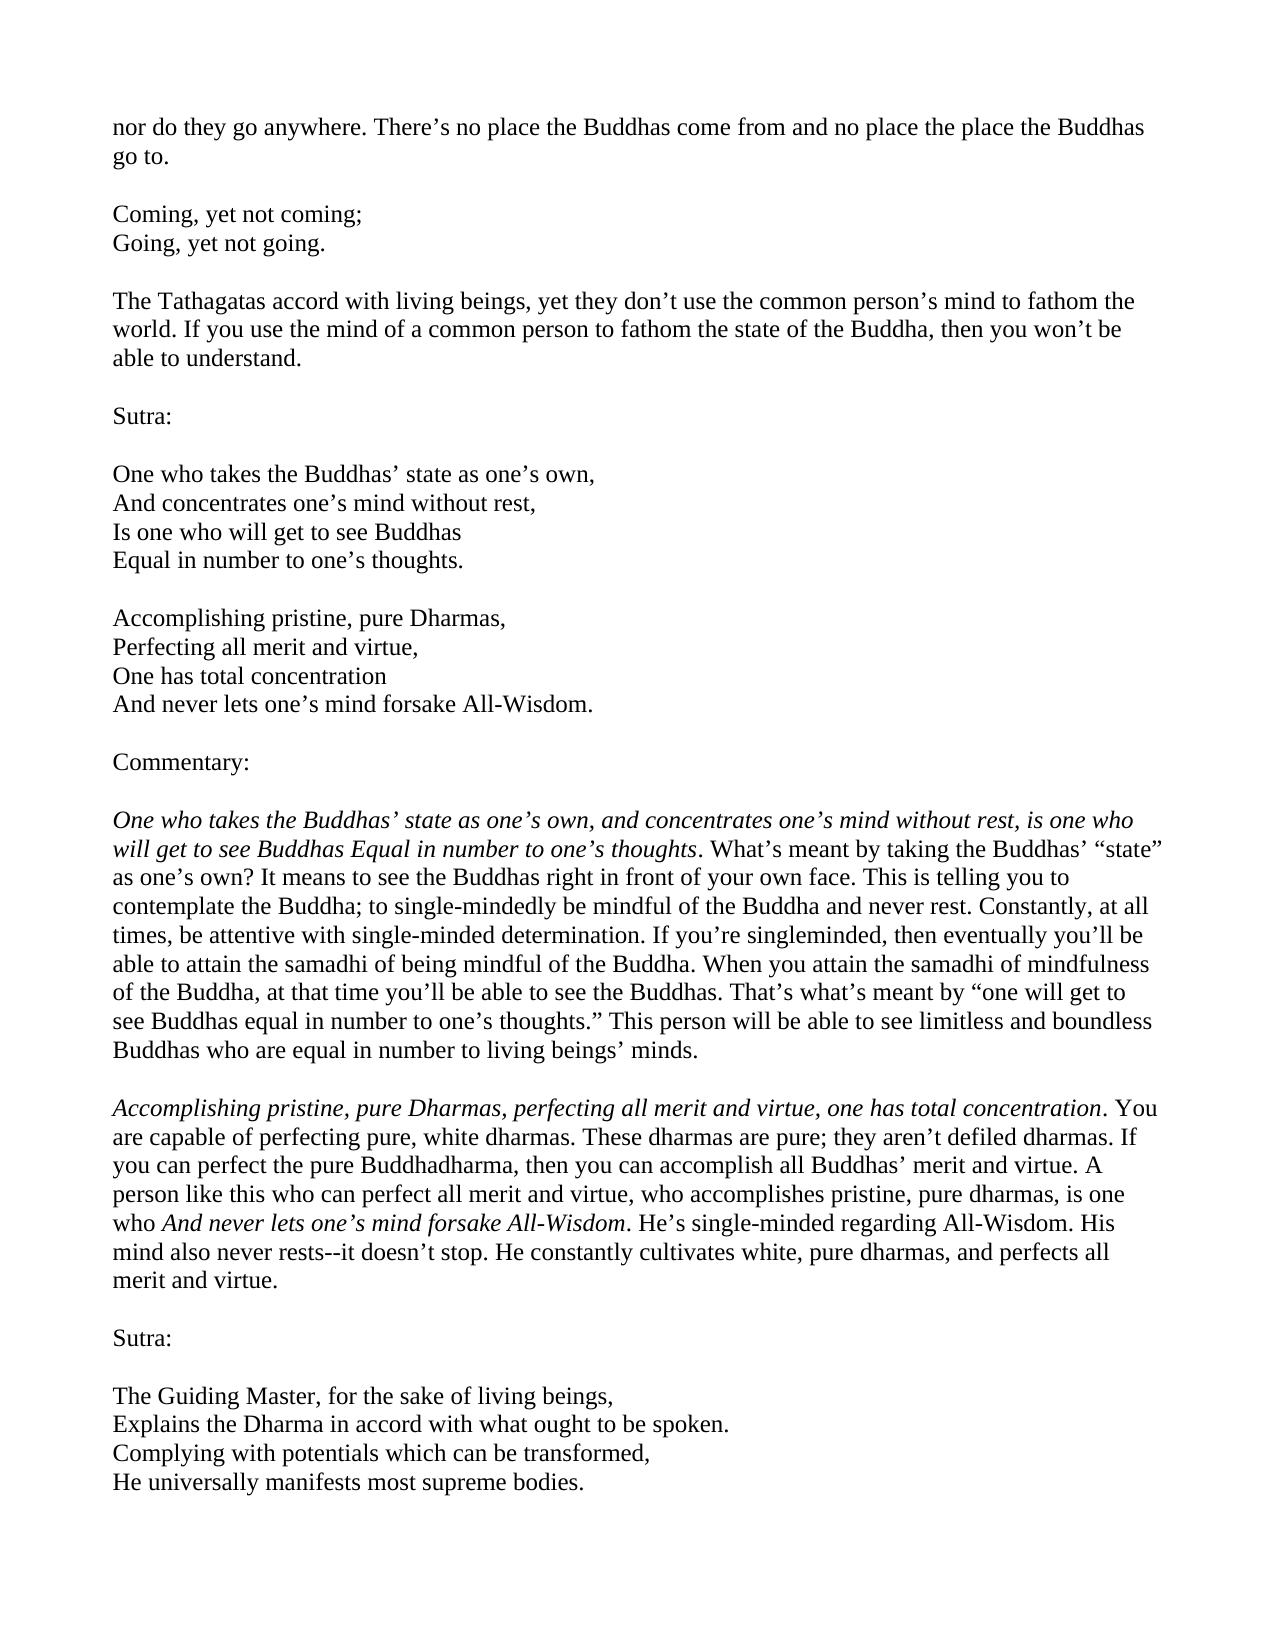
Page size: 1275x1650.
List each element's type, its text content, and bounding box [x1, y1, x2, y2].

text Coming, yet not coming; Going, yet not going. [112, 199, 1162, 257]
text Accomplishing pristine, pure Dharmas, perfecting all merit and virtue, one has total concentration. You are capable of perfecting pure, white dharmas. These dharmas are pure; they aren’t defiled dharmas. If you can perfect the pure Buddhadharma, then you can accomplish all Buddhas’ merit and virtue. A person like this who can perfect all merit and virtue, who accomplishes pristine, pure dharmas, is one who And never lets one’s mind forsake All-Wisdom. He’s single-minded regarding All-Wisdom. His mind also never rests--it doesn’t stop. He constantly cultivates white, pure dharmas, and perfects all merit and virtue. [112, 1093, 1162, 1294]
text The Tathagatas accord with living beings, yet they don’t use the common person’s mind to fathom the world. If you use the mind of a common person to fathom the state of the Buddha, then you won’t be able to understand. [112, 286, 1162, 372]
text Accomplishing pristine, pure Dharmas, Perfecting all merit and virtue, One has total concentration And never lets one’s mind forsake All-Wisdom. Commentary: [112, 603, 1162, 776]
text Sutra: The Guiding Master, for the sake of living beings, Explains the Dharma in accord with what ought to be spoken. Complying with potentials which can be transformed, He universally manifests most supreme bodies. [112, 1323, 1162, 1496]
text One who takes the Buddhas’ state as one’s own, and concentrates one’s mind without rest, is one who will get to see Buddhas Equal in number to one’s thoughts. What’s meant by taking the Buddhas’ “state” as one’s own? It means to see the Buddhas right in front of your own face. This is telling you to contemplate the Buddha; to single-mindedly be mindful of the Buddha and never rest. Constantly, at all times, be attentive with single-minded determination. If you’re singleminded, then eventually you’ll be able to attain the samadhi of being mindful of the Buddha. When you attain the samadhi of mindfulness of the Buddha, at that time you’ll be able to see the Buddhas. That’s what’s meant by “one will get to see Buddhas equal in number to one’s thoughts.” This person will be able to see limitless and boundless Buddhas who are equal in number to living beings’ minds. [112, 805, 1162, 1064]
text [112, 112, 1162, 170]
text Sutra: [112, 401, 1162, 430]
text One who takes the Buddhas’ state as one’s own, And concentrates one’s mind without rest, Is one who will get to see Buddhas Equal in number to one’s thoughts. [112, 459, 1162, 574]
